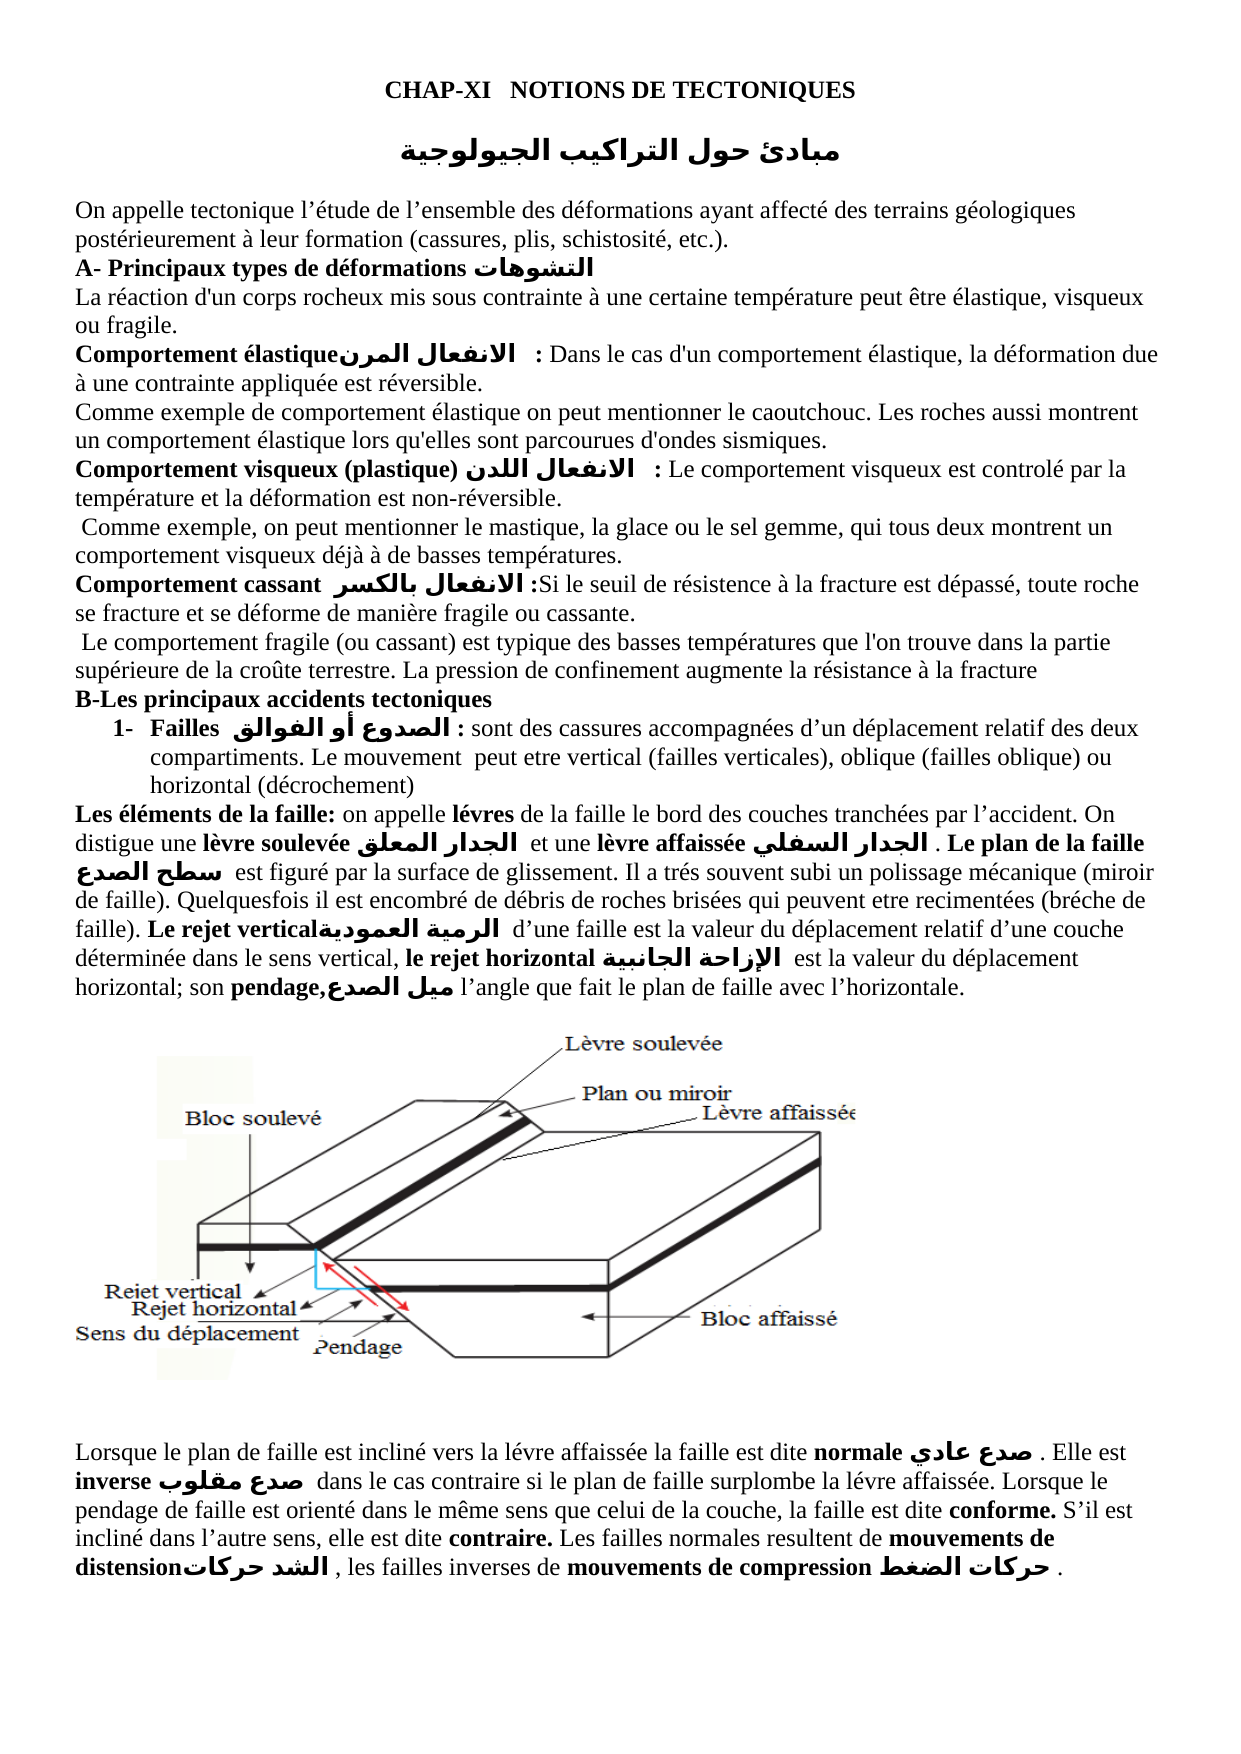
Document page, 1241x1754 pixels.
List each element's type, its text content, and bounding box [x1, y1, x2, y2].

text A- Principaux types de déformations التشوهات [75, 253, 1165, 282]
text Comme exemple, on peut mentionner le mastique, la glace ou le sel gemme, qui tous deux montrent un comportement visqueux déjà à de basses températures. [75, 512, 1165, 569]
picture [75, 1029, 856, 1380]
title Les éléments de la faille: on appelle lévres de la faille le bord des couches tranchées par l’accident. On distigue une lèvre soulevée الجدار المعلق et une lèvre affaissée الجدار السفلي . Le plan de la faille سطح الصدع est figuré par la surface de glissement. Il a trés souvent subi un polissage mécanique (miroir de faille). Quelquesfois il est encombré de débris de roches brisées qui peuvent etre recimentées (bréche de faille). Le rejet verticalالرمية العمودية d’une faille est la valeur du déplacement relatif d’une couche déterminée dans le sens vertical, le rejet horizontal الإزاحة الجانبية est la valeur du déplacement horizontal; son pendage,ميل الصدع l’angle que fait le plan de faille avec l’horizontale. [75, 799, 1165, 1001]
text Le comportement fragile (ou cassant) est typique des basses températures que l'on trouve dans la partie supérieure de la croûte terrestre. La pression de confinement augmente la résistance à la fracture [75, 627, 1165, 684]
text B-Les principaux accidents tectoniques [75, 684, 1165, 713]
text Comportement cassant الانفعال بالكسر :Si le seuil de résistence à la fracture est dépassé, toute roche se fracture et se déforme de manière fragile ou cassante. [75, 569, 1165, 627]
text مبادئ حول التراكيب الجيولوجية [75, 133, 1165, 166]
text CHAP-XI NOTIONS DE TECTONIQUES [75, 75, 1165, 104]
text Comportement élastiqueالانفعال المرن : Dans le cas d'un comportement élastique, la déformation due à une contrainte appliquée est réversible. [75, 339, 1165, 397]
title Lorsque le plan de faille est incliné vers la lévre affaissée la faille est dite normale صدع عادي . Elle est inverse صدع مقلوب dans le cas contraire si le plan de faille surplombe la lévre affaissée. Lorsque le pendage de faille est orienté dans le même sens que celui de la couche, la faille est dite conforme. S’il est incliné dans l’autre sens, elle est dite contraire. Les failles normales resultent de mouvements de distensionالشد حركات , les failles inverses de mouvements de compression حركات الضغط . [75, 1408, 1165, 1581]
text Comme exemple de comportement élastique on peut mentionner le caoutchouc. Les roches aussi montrent un comportement élastique lors qu'elles sont parcourues d'ondes sismiques. [75, 397, 1165, 454]
text On appelle tectonique l’étude de l’ensemble des déformations ayant affecté des terrains géologiques postérieurement à leur formation (cassures, plis, schistosité, etc.). [75, 196, 1165, 253]
text Comportement visqueux (plastique) الانفعال اللدن : Le comportement visqueux est controlé par la température et la déformation est non-réversible. [75, 454, 1165, 512]
list Failles الصدوع أو الفوالق : sont des cassures accompagnées d’un déplacement relatif des deux compartiments. Le mouvement peut etre vertical (failles verticales), oblique (failles oblique) ou horizontal (décrochement) [112, 713, 1165, 799]
text La réaction d'un corps rocheux mis sous contrainte à une certaine température peut être élastique, visqueux ou fragile. [75, 282, 1165, 339]
